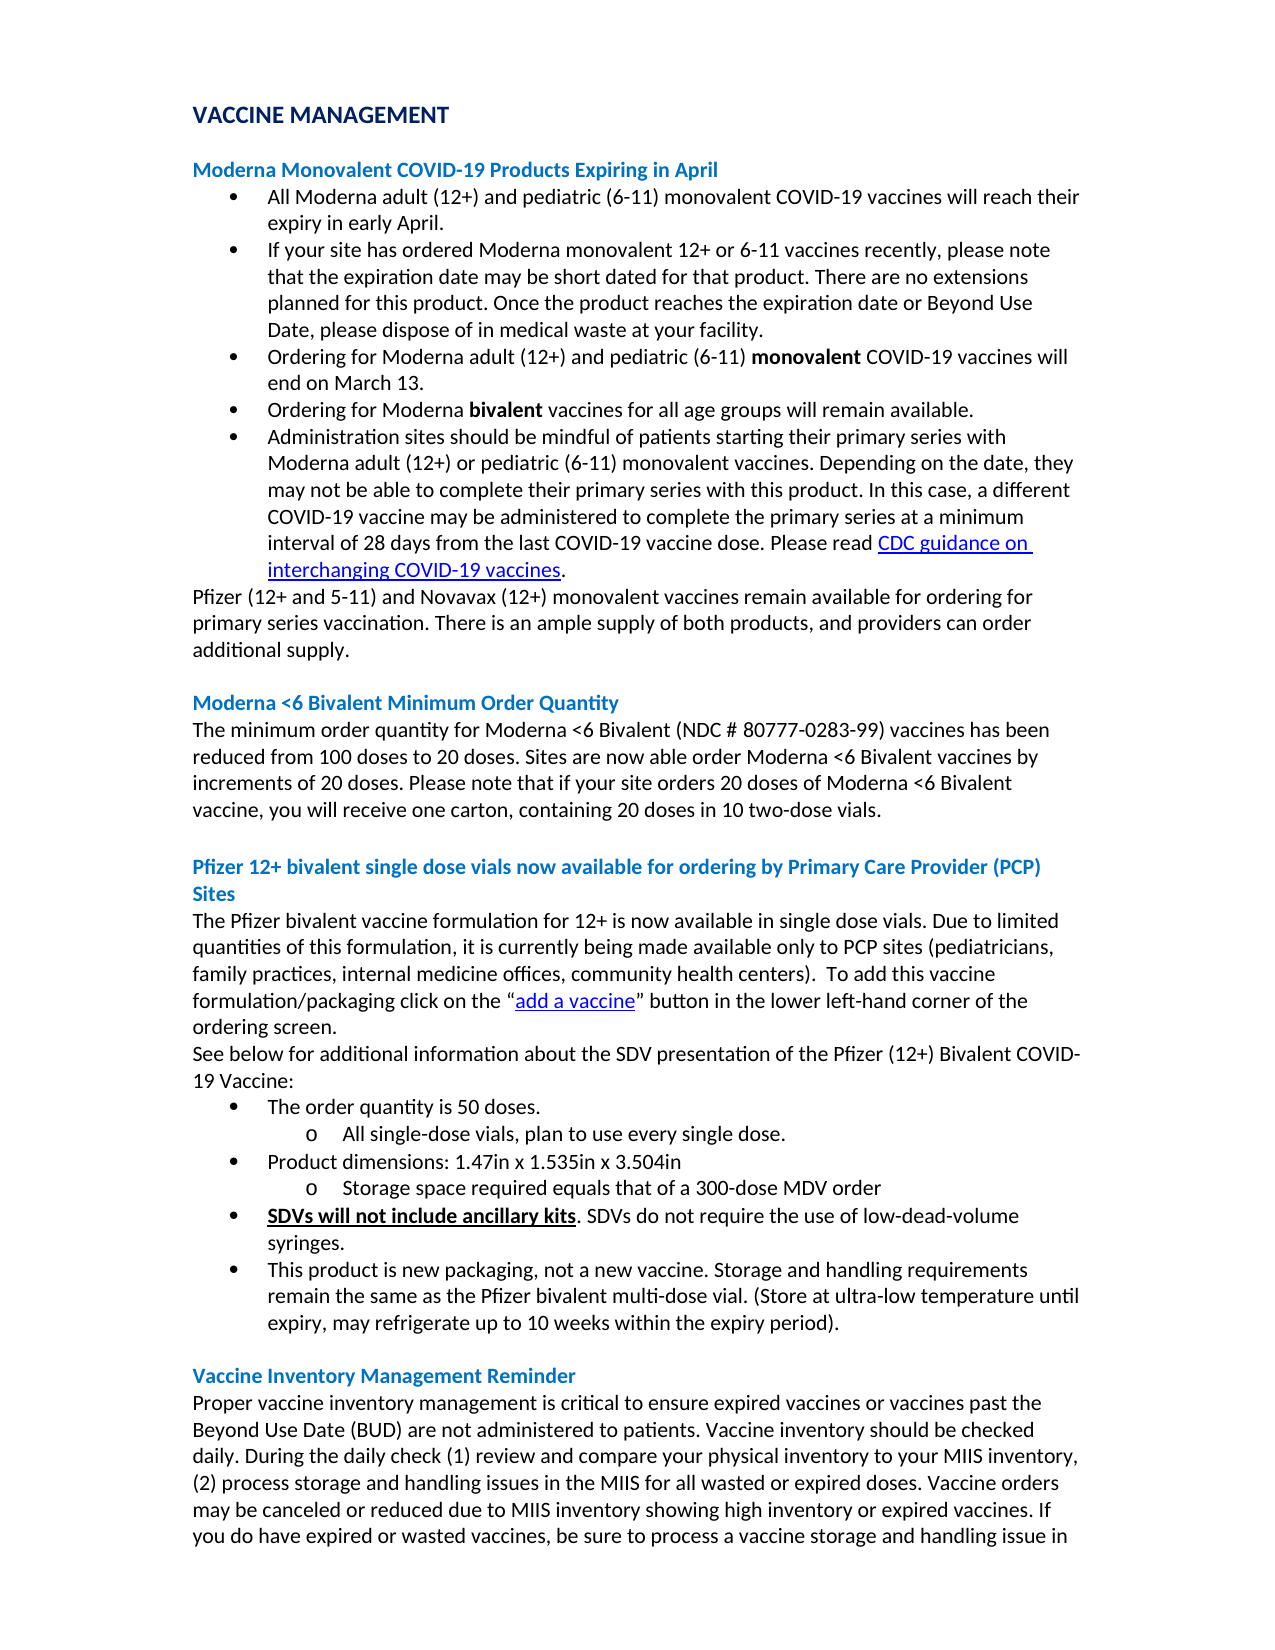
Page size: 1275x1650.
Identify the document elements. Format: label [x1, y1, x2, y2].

table_header [60, 60, 1215, 1588]
